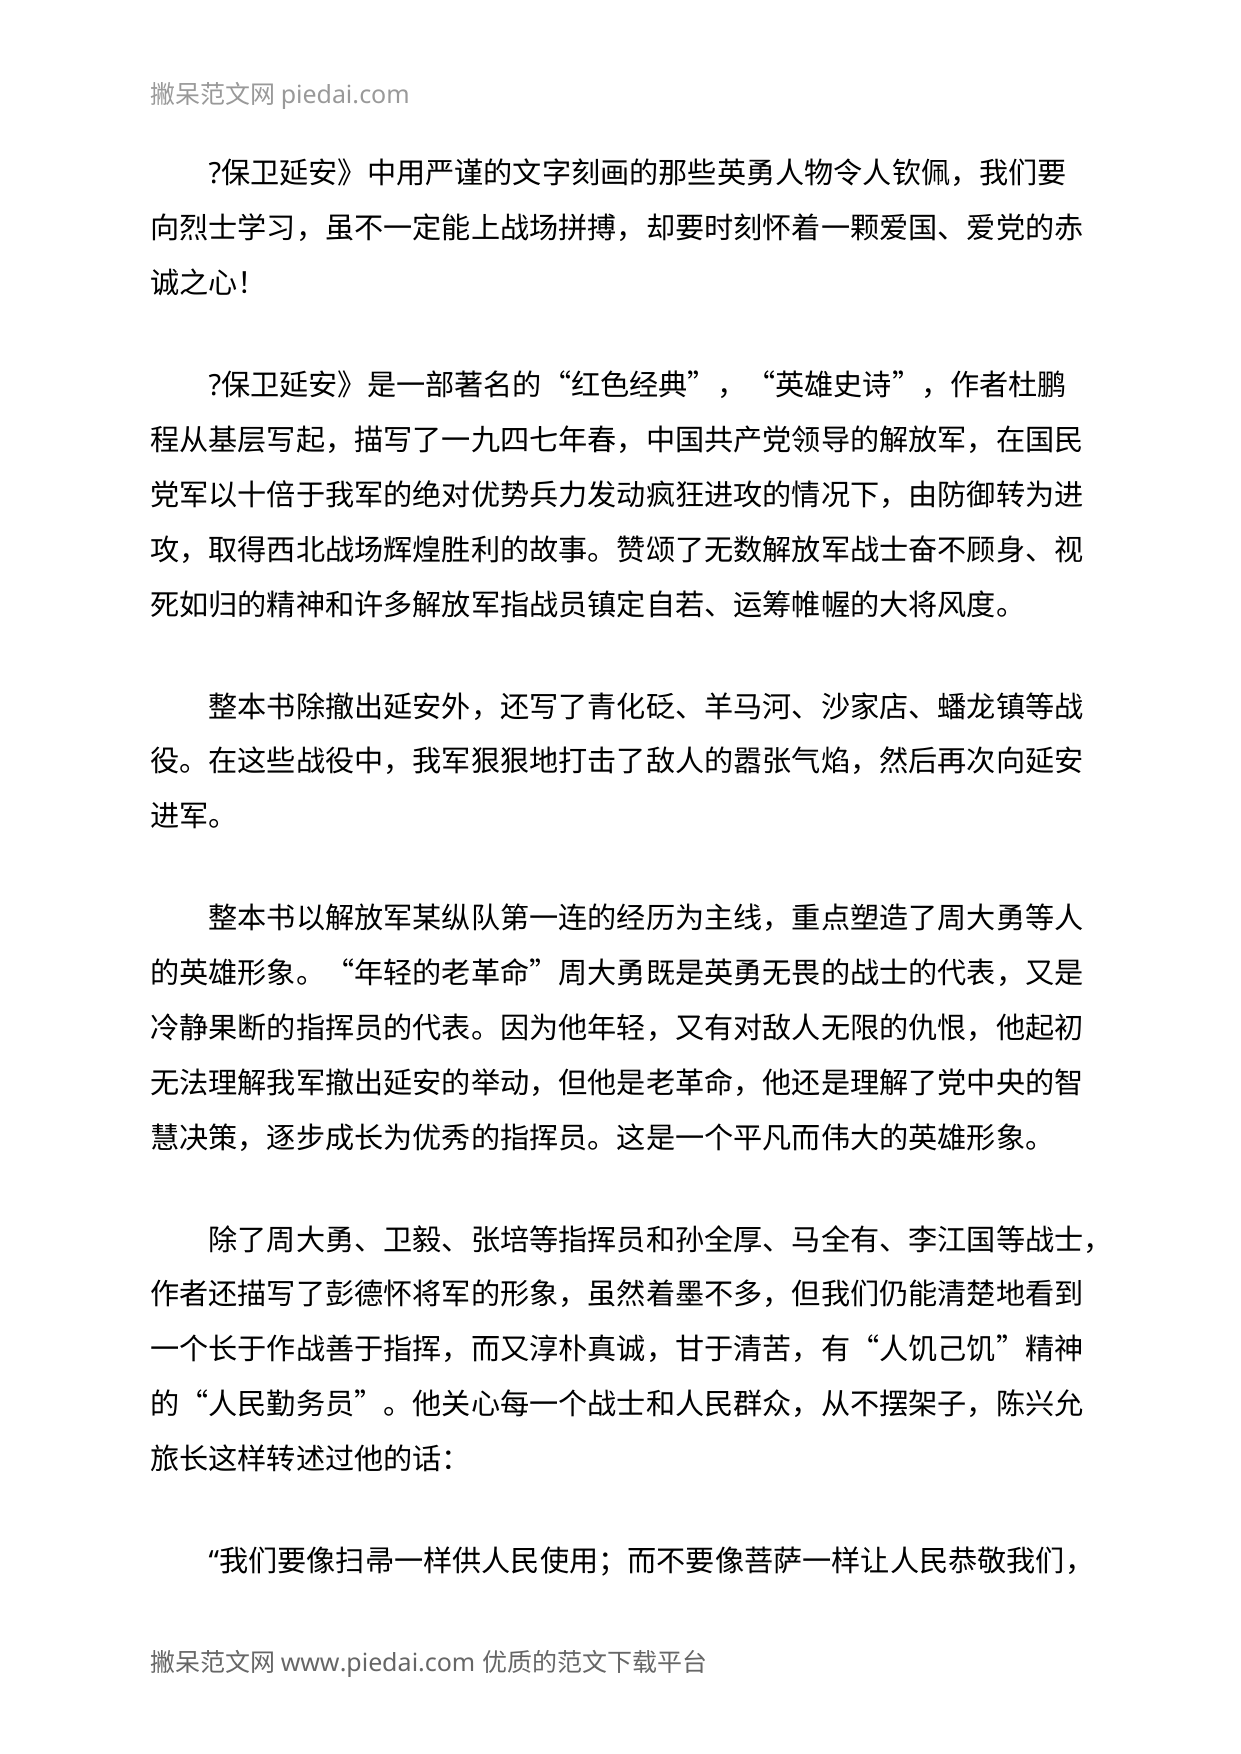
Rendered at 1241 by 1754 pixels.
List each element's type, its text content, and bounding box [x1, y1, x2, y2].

text ?保卫延安》是一部著名的“红色经典”，“英雄史诗”，作者杜鹏程从基层写起，描写了一九四七年春，中国共产党领导的解放军，在国民党军以十倍于我军的绝对优势兵力发动疯狂进攻的情况下，由防御转为进攻，取得西北战场辉煌胜利的故事。赞颂了无数解放军战士奋不顾身、视死如归的精神和许多解放军指战员镇定自若、运筹帷幄的大将风度。 [150, 362, 1090, 624]
text ?保卫延安》中用严谨的文字刻画的那些英勇人物令人钦佩，我们要向烈士学习，虽不一定能上战场拼搏，却要时刻怀着一颗爱国、爱党的赤诚之心！ [150, 150, 1090, 302]
text 整本书以解放军某纵队第一连的经历为主线，重点塑造了周大勇等人的英雄形象。“年轻的老革命”周大勇既是英勇无畏的战士的代表，又是冷静果断的指挥员的代表。因为他年轻，又有对敌人无限的仇恨，他起初无法理解我军撤出延安的举动，但他是老革命，他还是理解了党中央的智慧决策，逐步成长为优秀的指挥员。这是一个平凡而伟大的英雄形象。 [150, 895, 1090, 1157]
text 整本书除撤出延安外，还写了青化砭、羊马河、沙家店、蟠龙镇等战役。在这些战役中，我军狠狠地打击了敌人的嚣张气焰，然后再次向延安进军。 [150, 683, 1090, 835]
text 除了周大勇、卫毅、张培等指挥员和孙全厚、马全有、李江国等战士，作者还描写了彭德怀将军的形象，虽然着墨不多，但我们仍能清楚地看到一个长于作战善于指挥，而又淳朴真诚，甘于清苦，有“人饥己饥”精神的“人民勤务员”。他关心每一个战士和人民群众，从不摆架子，陈兴允旅长这样转述过他的话： [150, 1216, 1090, 1478]
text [150, 1537, 1090, 1580]
